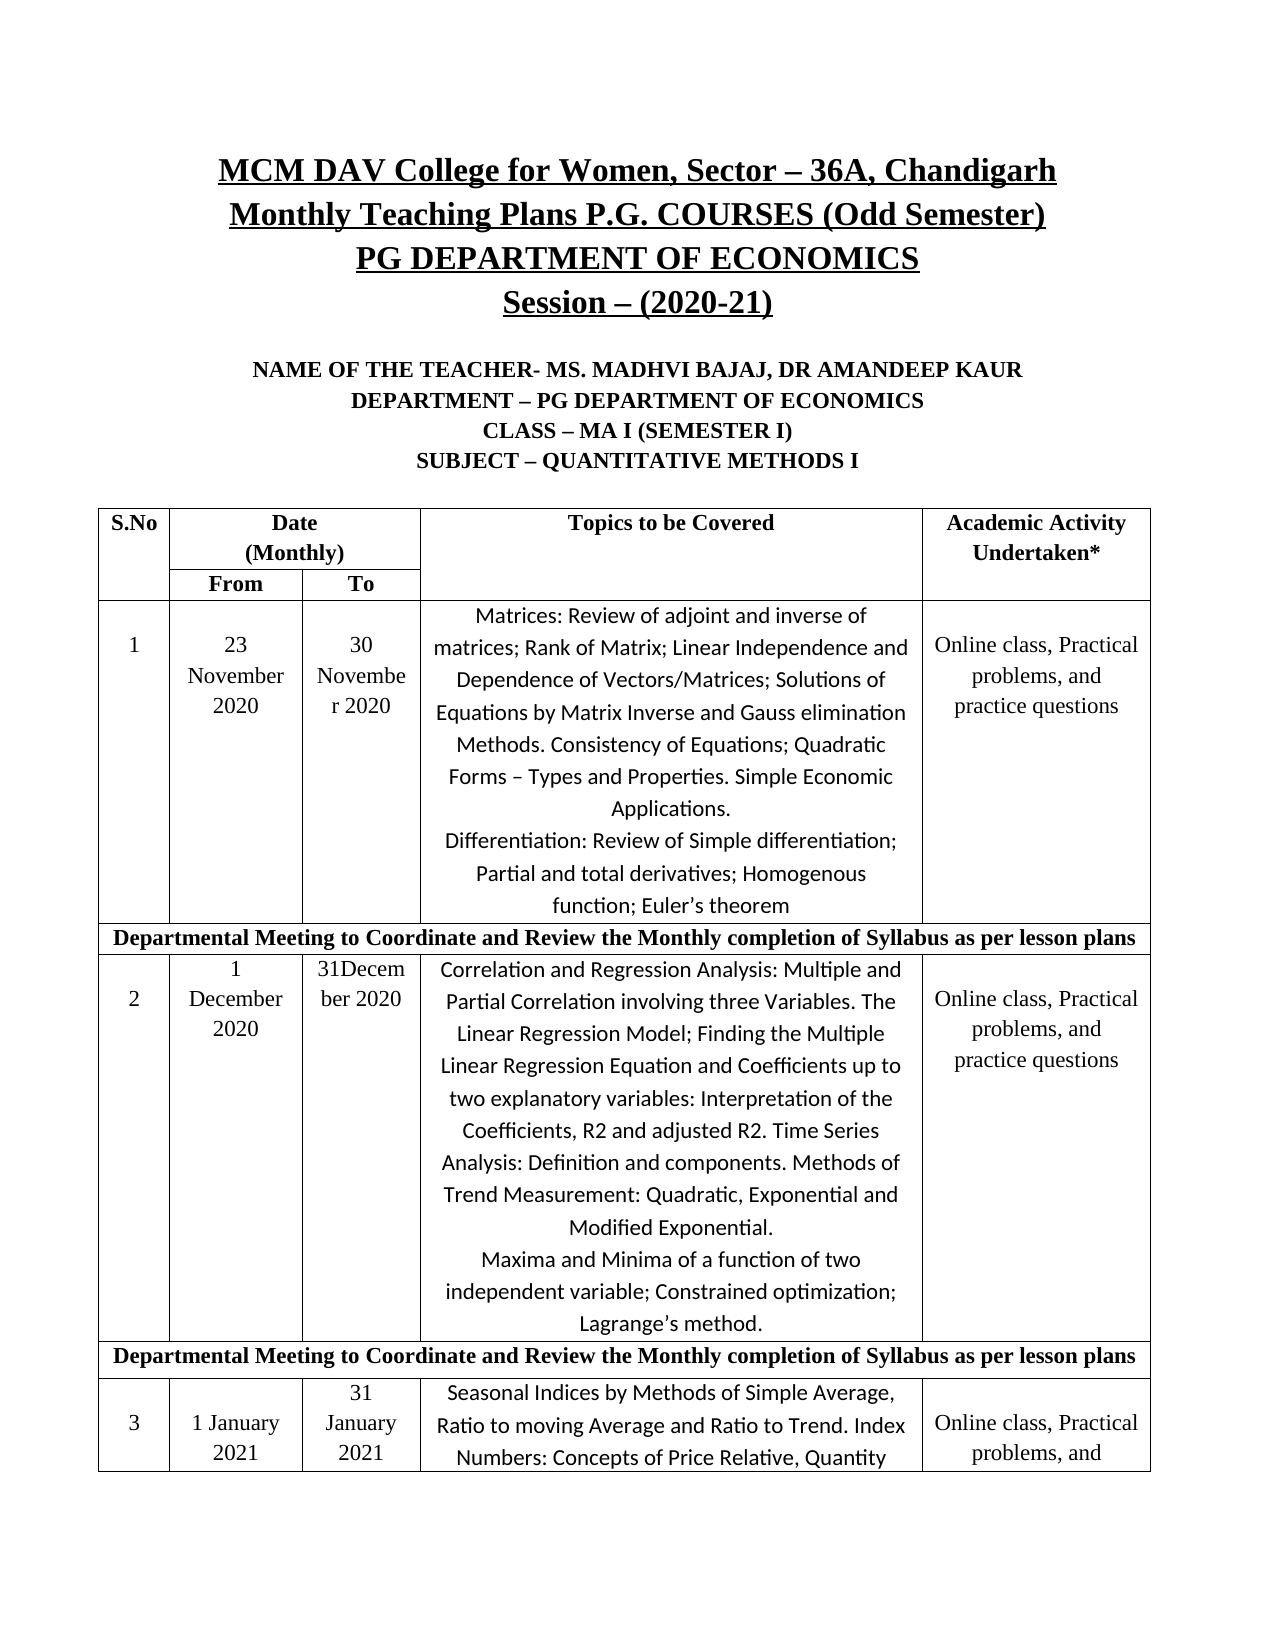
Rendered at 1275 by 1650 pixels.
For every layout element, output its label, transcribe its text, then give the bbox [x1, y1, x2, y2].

table_cell 23 November 2020 [170, 601, 302, 923]
table_cell Matrices: Review of adjoint and inverse of matrices; Rank of Matrix; Linear Independence and Dependence of Vectors/Matrices; Solutions of Equations by Matrix Inverse and Gauss elimination Methods. Consistency of Equations; Quadratic Forms – Types and Properties. Simple Economic Applications. Differentiation: Review of Simple differentiation; Partial and total derivatives; Homogenous function; Euler’s theorem [421, 601, 922, 923]
table_cell 1 December 2020 [170, 955, 302, 1341]
table_cell From [170, 570, 302, 600]
text PG DEPARTMENT OF ECONOMICS [187, 238, 1087, 276]
table_cell 30 November 2020 [303, 601, 420, 923]
text CLASS – MA I (SEMESTER I) [187, 417, 1087, 443]
table_cell Online class, Practical problems, and practice questions [923, 955, 1150, 1341]
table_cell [923, 1379, 1150, 1471]
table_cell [421, 1379, 922, 1471]
table_cell Departmental Meeting to Coordinate and Review the Monthly completion of Syllabus as per lesson plans [99, 924, 1150, 954]
table_cell 1 [99, 601, 169, 923]
table_cell Departmental Meeting to Coordinate and Review the Monthly completion of Syllabus as per lesson plans [99, 1342, 1150, 1377]
table_header Academic Activity Undertaken* [923, 509, 1150, 600]
table_cell To [303, 570, 420, 600]
table_cell 1 January 2021 [170, 1379, 302, 1471]
table_cell 31December 2020 [303, 955, 420, 1341]
table_header S.No [99, 509, 169, 600]
table_header Topics to be Covered [421, 509, 922, 600]
table_cell Correlation and Regression Analysis: Multiple and Partial Correlation involving three Variables. The Linear Regression Model; Finding the Multiple Linear Regression Equation and Coefficients up to two explanatory variables: Interpretation of the Coefficients, R2 and adjusted R2. Time Series Analysis: Definition and components. Methods of Trend Measurement: Quadratic, Exponential and Modified Exponential. Maxima and Minima of a function of two independent variable; Constrained optimization; Lagrange’s method. [421, 955, 922, 1341]
table_cell 2 [99, 955, 169, 1341]
table_cell 31 January 2021 [303, 1379, 420, 1471]
table_cell 3 [99, 1379, 169, 1471]
text SUBJECT – QUANTITATIVE METHODS I [187, 447, 1087, 473]
text DEPARTMENT – PG DEPARTMENT OF ECONOMICS [187, 387, 1087, 413]
text NAME OF THE TEACHER- MS. MADHVI BAJAJ, DR AMANDEEP KAUR [187, 356, 1087, 383]
text Session – (2020-21) [187, 282, 1087, 321]
text MCM DAV College for Women, Sector – 36A, Chandigarh [187, 150, 1087, 188]
text Monthly Teaching Plans P.G. COURSES (Odd Semester) [187, 194, 1087, 232]
table_header Date (Monthly) [170, 509, 420, 569]
table_cell Online class, Practical problems, and practice questions [923, 601, 1150, 923]
